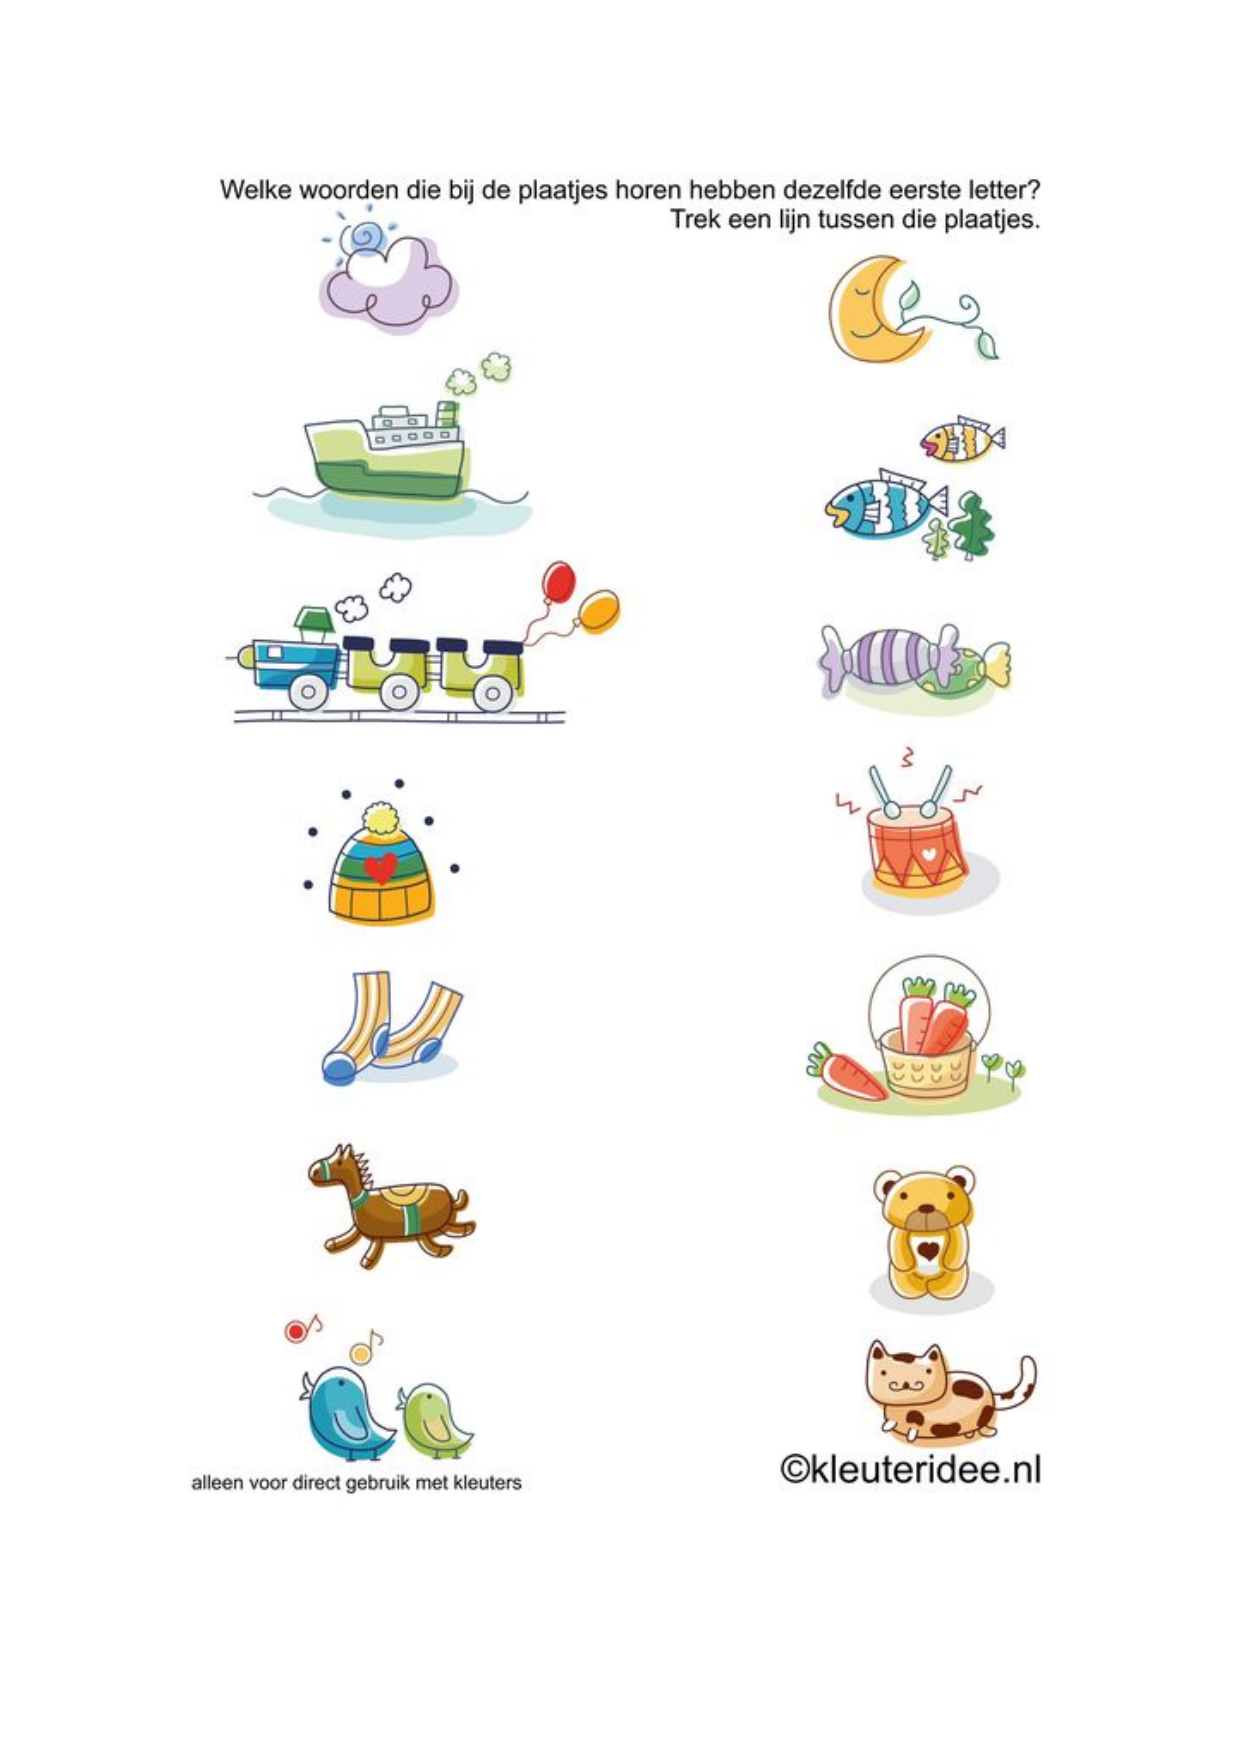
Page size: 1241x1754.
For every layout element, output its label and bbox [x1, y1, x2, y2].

picture [147, 147, 1116, 1516]
